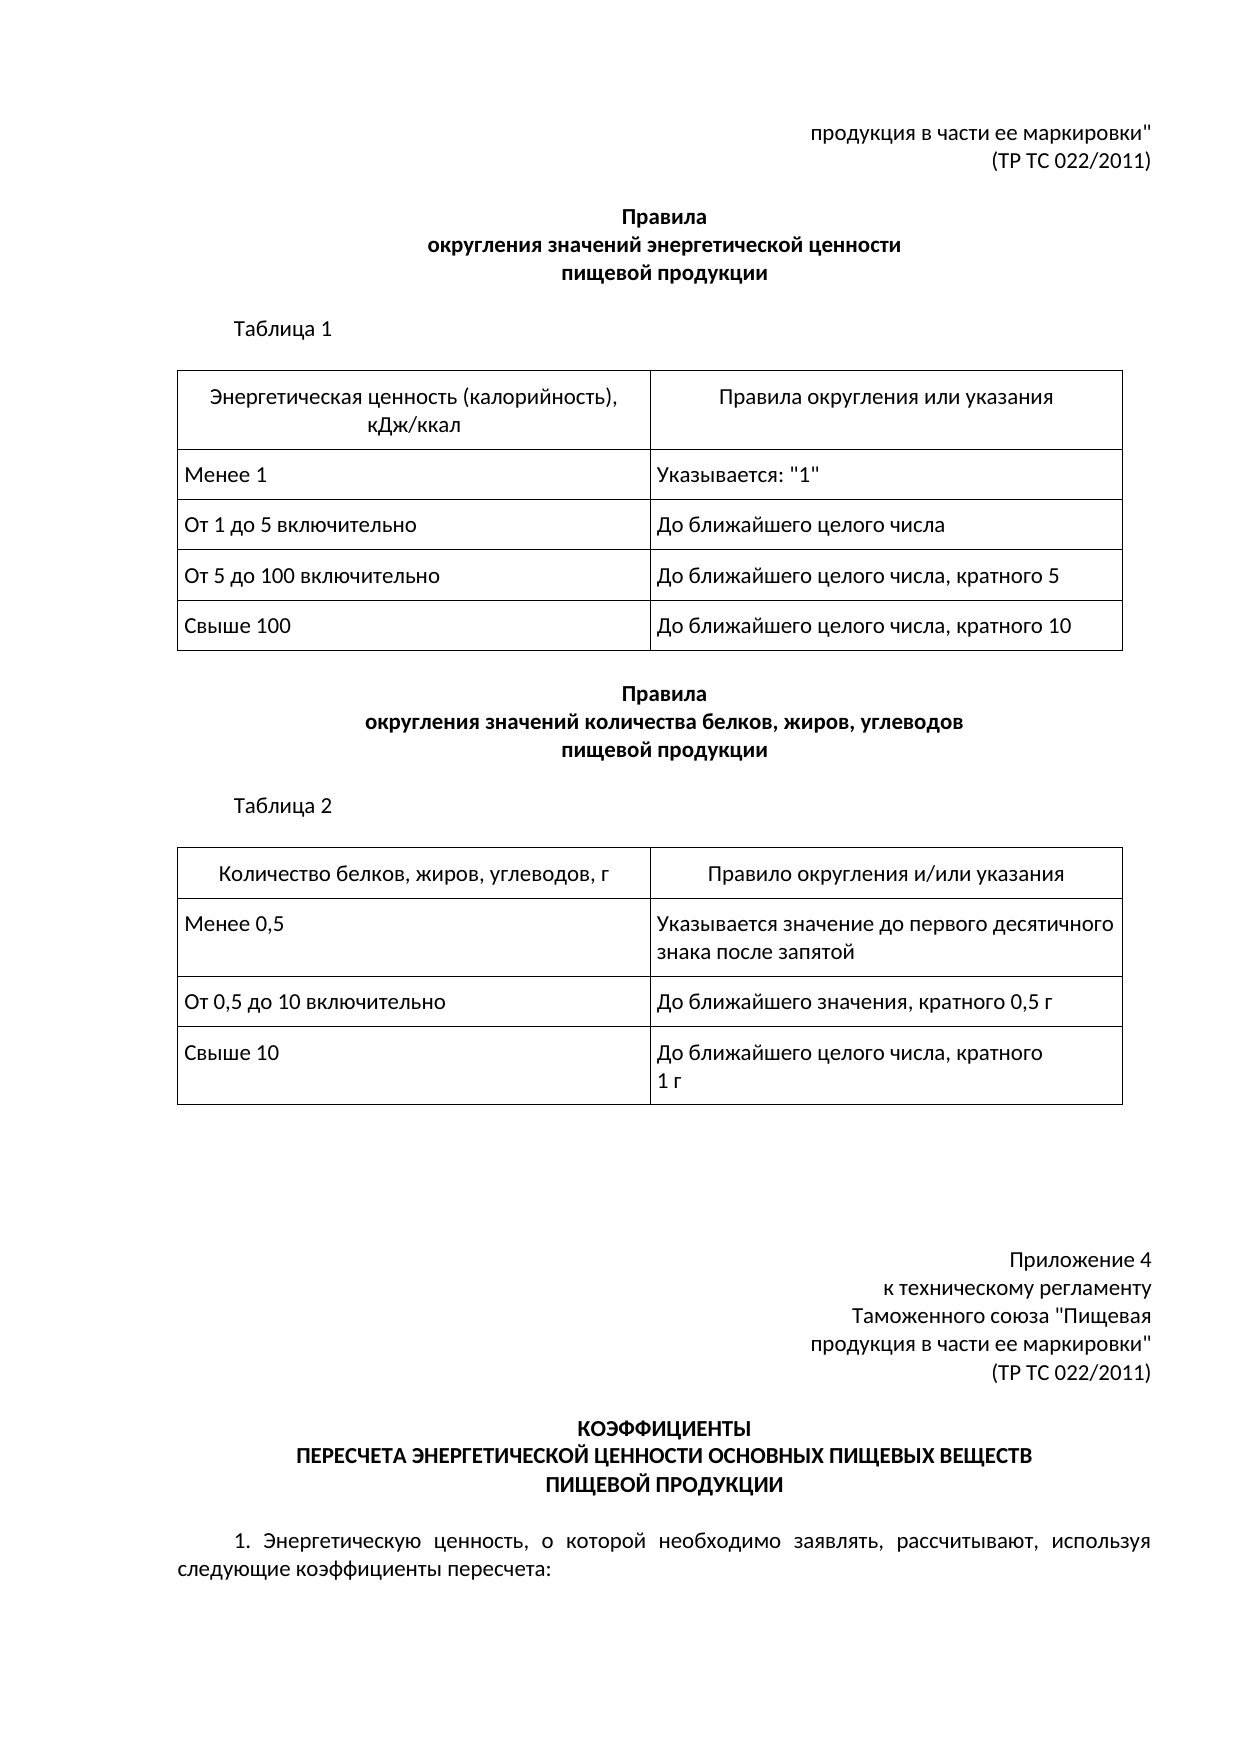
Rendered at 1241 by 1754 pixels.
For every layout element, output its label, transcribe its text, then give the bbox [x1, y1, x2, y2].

text Таблица 1 [177, 314, 1152, 342]
table_cell Менее 0,5 [178, 899, 650, 976]
table_header Правило округления и/или указания [651, 848, 1122, 897]
text Таблица 2 [177, 791, 1152, 819]
table_cell Указывается: "1" [651, 450, 1122, 499]
table_cell Указывается значение до первого десятичного знака после запятой [651, 899, 1122, 976]
table_header Энергетическая ценность (калорийность), кДж/ккал [178, 371, 650, 449]
table_header Правила округления или указания [651, 371, 1122, 449]
title округления значений количества белков, жиров, углеводов [177, 707, 1152, 735]
table_cell Свыше 10 [178, 1027, 650, 1104]
title пищевой продукции [177, 735, 1152, 763]
table_cell До ближайшего значения, кратного 0,5 г [651, 977, 1122, 1026]
table_cell До ближайшего целого числа, кратного 5 [651, 550, 1122, 599]
text к техническому регламенту [177, 1273, 1152, 1302]
text продукция в части ее маркировки" [177, 1329, 1152, 1358]
table_cell Свыше 100 [178, 601, 650, 650]
table_header Количество белков, жиров, углеводов, г [178, 848, 650, 897]
text Приложение 4 [177, 1246, 1152, 1273]
title Правила [177, 202, 1152, 230]
title пищевой продукции [177, 258, 1152, 286]
table_cell От 1 до 5 включительно [178, 500, 650, 549]
title ПИЩЕВОЙ ПРОДУКЦИИ [177, 1470, 1152, 1498]
text 1. Энергетическую ценность, о которой необходимо заявлять, рассчитывают, используя следующие коэффициенты пересчета: [177, 1526, 1152, 1582]
text Таможенного союза "Пищевая [177, 1302, 1152, 1329]
table_cell Менее 1 [178, 450, 650, 499]
table_cell До ближайшего целого числа, кратного 10 [651, 601, 1122, 650]
table_cell От 5 до 100 включительно [178, 550, 650, 599]
title КОЭФФИЦИЕНТЫ [177, 1414, 1152, 1442]
title округления значений энергетической ценности [177, 230, 1152, 258]
table_cell До ближайшего целого числа [651, 500, 1122, 549]
text продукция в части ее маркировки" [177, 118, 1152, 146]
table_cell От 0,5 до 10 включительно [178, 977, 650, 1026]
title ПЕРЕСЧЕТА ЭНЕРГЕТИЧЕСКОЙ ЦЕННОСТИ ОСНОВНЫХ ПИЩЕВЫХ ВЕЩЕСТВ [177, 1442, 1152, 1470]
title Правила [177, 679, 1152, 707]
text (ТР ТС 022/2011) [177, 1358, 1152, 1386]
table_cell До ближайшего целого числа, кратного 1 г [651, 1027, 1122, 1104]
text (ТР ТС 022/2011) [177, 146, 1152, 174]
